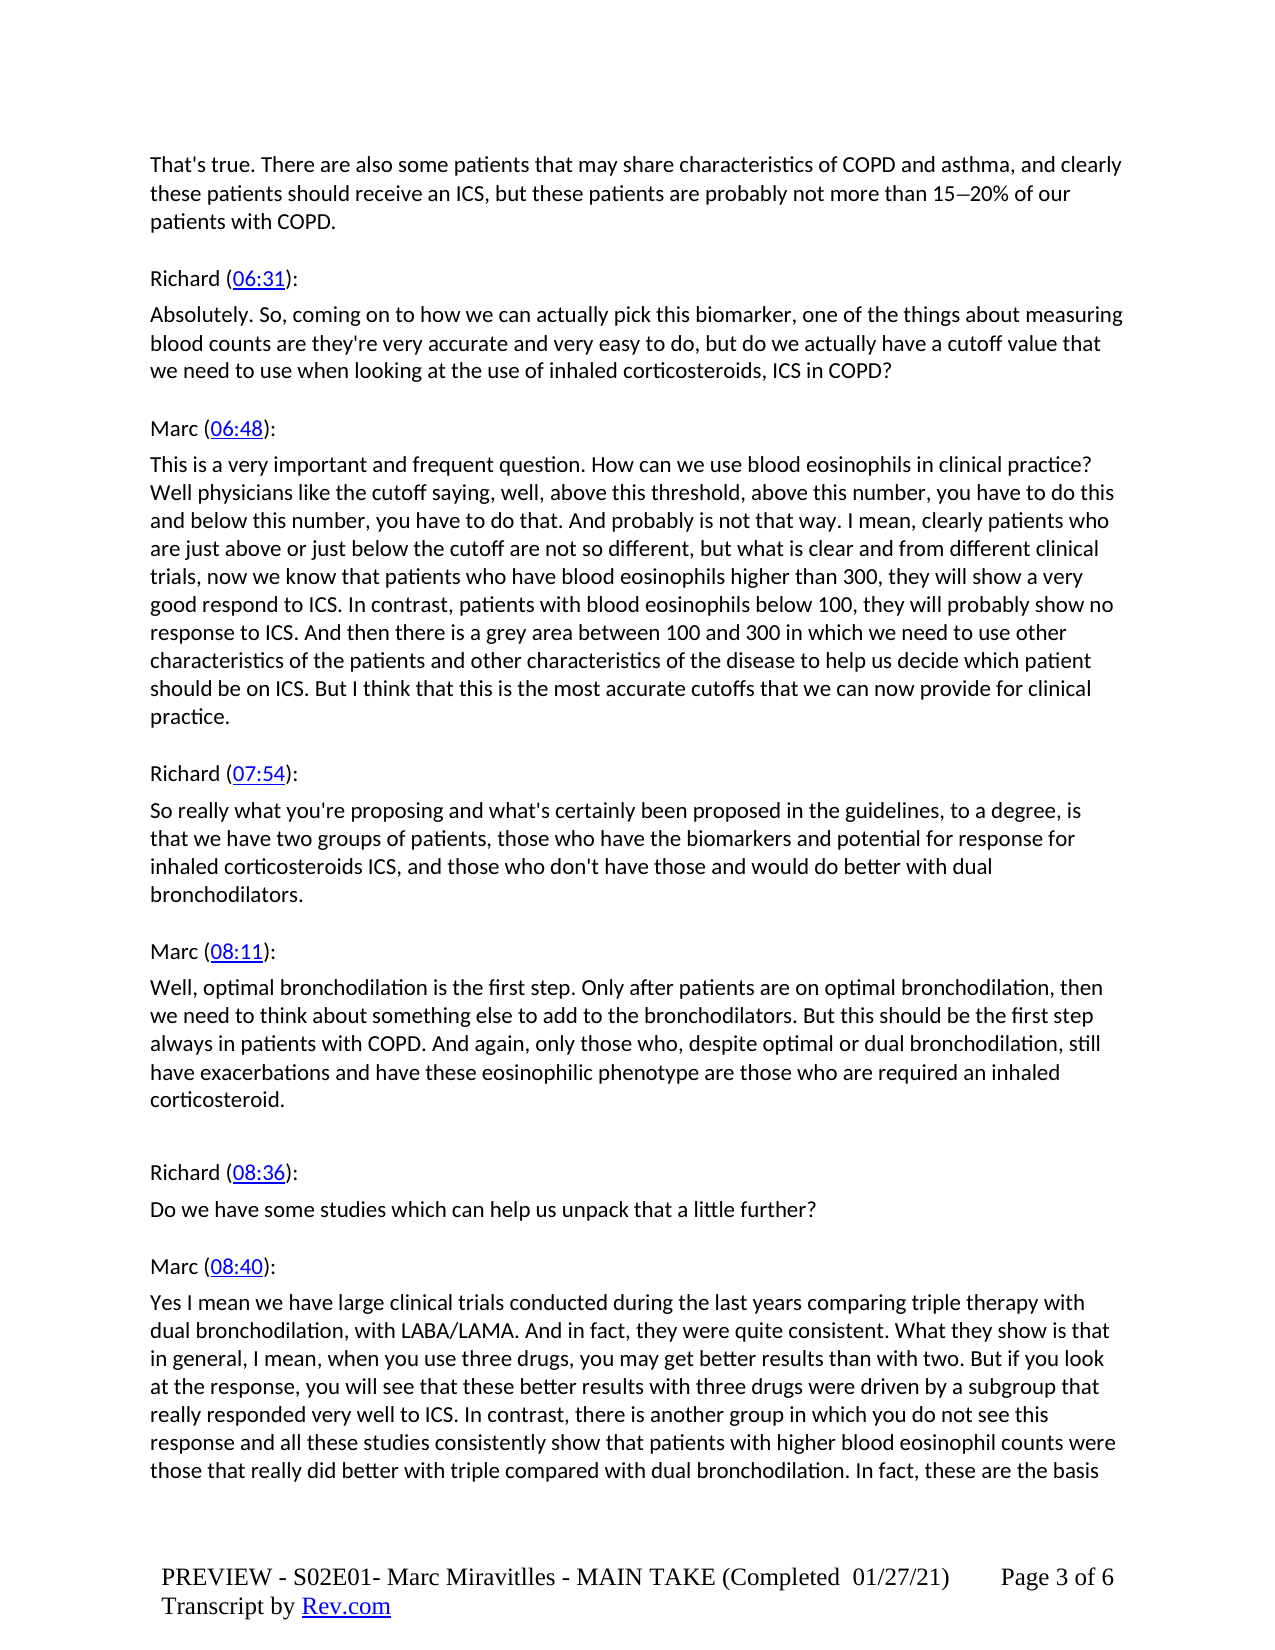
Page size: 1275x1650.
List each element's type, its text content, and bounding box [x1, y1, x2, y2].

text Do we have some studies which can help us unpack that a little further? [150, 1195, 1125, 1223]
text Marc (08:40): [150, 1252, 1125, 1280]
text So really what you're proposing and what's certainly been proposed in the guidelines, to a degree, is that we have two groups of patients, those who have the biomarkers and potential for response for inhaled corticosteroids ICS, and those who don't have those and would do better with dual bronchodilators. [150, 796, 1125, 908]
text Richard (06:31): [150, 264, 1125, 292]
text Marc (08:11): [150, 937, 1125, 965]
text Well, optimal bronchodilation is the first step. Only after patients are on optimal bronchodilation, then we need to think about something else to add to the bronchodilators. But this should be the first step always in patients with COPD. And again, only those who, despite optimal or dual bronchodilation, still have exacerbations and have these eosinophilic phenotype are those who are required an inhaled corticosteroid. [150, 973, 1125, 1114]
text That's true. There are also some patients that may share characteristics of COPD and asthma, and clearly these patients should receive an ICS, but these patients are probably not more than 15–20% of our patients with COPD. [150, 150, 1125, 235]
text Richard (07:54): [150, 759, 1125, 788]
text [150, 1288, 1125, 1484]
text This is a very important and frequent question. How can we use blood eosinophils in clinical practice? Well physicians like the cutoff saying, well, above this threshold, above this number, you have to do this and below this number, you have to do that. And probably is not that way. I mean, clearly patients who are just above or just below the cutoff are not so different, but what is clear and from different clinical trials, now we know that patients who have blood eosinophils higher than 300, they will show a very good respond to ICS. In contrast, patients with blood eosinophils below 100, they will probably show no response to ICS. And then there is a grey area between 100 and 300 in which we need to use other characteristics of the patients and other characteristics of the disease to help us decide which patient should be on ICS. But I think that this is the most accurate cutoffs that we can now provide for clinical practice. [150, 450, 1125, 730]
text Absolutely. So, coming on to how we can actually pick this biomarker, one of the things about measuring blood counts are they're very accurate and very easy to do, but do we actually have a cutoff value that we need to use when looking at the use of inhaled corticosteroids, ICS in COPD? [150, 301, 1125, 385]
text Richard (08:36): [150, 1158, 1125, 1186]
text Marc (06:48): [150, 414, 1125, 442]
